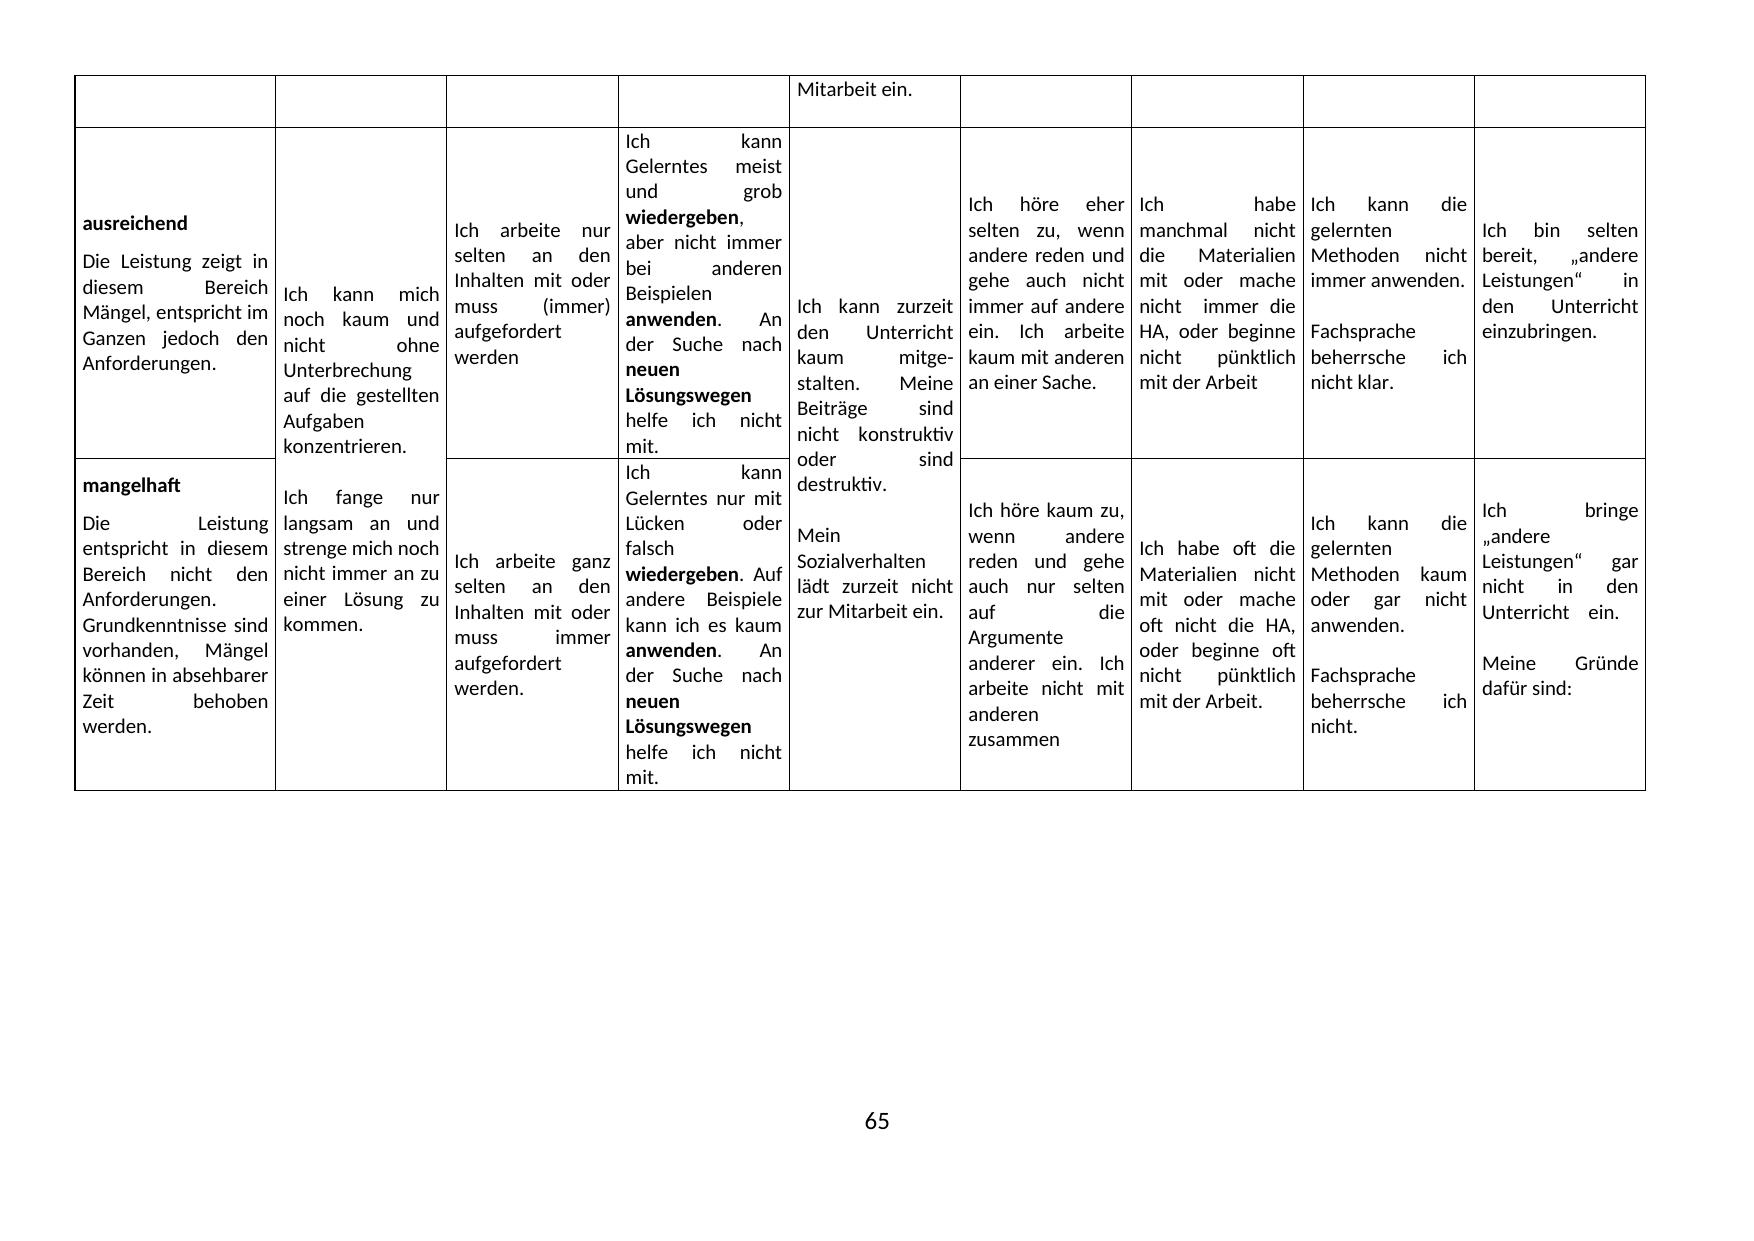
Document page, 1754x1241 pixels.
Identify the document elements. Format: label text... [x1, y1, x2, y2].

table_cell Ich kann Gelerntes meist und grob wiedergeben, aber nicht immer bei anderen Beispielen anwenden. An der Suche nach neuen Lösungswegen helfe ich nicht mit. [619, 128, 789, 458]
table_cell Ich arbeite ganz selten an den Inhalten mit oder muss immer aufgefordert werden. [447, 459, 618, 790]
table_cell ausreichend Die Leistung zeigt in diesem Bereich Mängel, entspricht im Ganzen jedoch den Anforderungen. [76, 128, 275, 458]
table_cell Ich bin selten bereit, „andere Leistungen“ in den Unterricht einzubringen. [1475, 128, 1645, 458]
table_cell Ich kann die gelernten Methoden nicht immer anwenden. Fachsprache beherrsche ich nicht klar. [1304, 128, 1474, 458]
table_cell Ich habe manchmal nicht die Materialien mit oder mache nicht immer die HA, oder beginne nicht pünktlich mit der Arbeit [1132, 128, 1303, 458]
table_cell Ich kann mich noch kaum und nicht ohne Unterbrechung auf die gestellten Aufgaben konzentrieren. Ich fange nur langsam an und strenge mich noch nicht immer an zu einer Lösung zu kommen. [276, 128, 446, 790]
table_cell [961, 76, 1131, 127]
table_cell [1475, 76, 1645, 127]
table_cell Ich habe oft die Materialien nicht mit oder mache oft nicht die HA, oder beginne oft nicht pünktlich mit der Arbeit. [1132, 459, 1303, 790]
table_cell Ich kann Gelerntes nur mit Lücken oder falsch wiedergeben. Auf andere Beispiele kann ich es kaum anwenden. An der Suche nach neuen Lösungswegen helfe ich nicht mit. [619, 459, 789, 790]
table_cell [76, 76, 275, 127]
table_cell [790, 76, 960, 127]
table_cell mangelhaft Die Leistung entspricht in diesem Bereich nicht den Anforderungen. Grundkenntnisse sind vorhanden, Mängel können in absehbarer Zeit behoben werden. [76, 459, 275, 790]
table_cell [1132, 76, 1303, 127]
table_cell Ich bringe „andere Leistungen“ gar nicht in den Unterricht ein. Meine Gründe dafür sind: [1475, 459, 1645, 790]
table_cell Ich höre eher selten zu, wenn andere reden und gehe auch nicht immer auf andere ein. Ich arbeite kaum mit anderen an einer Sache. [961, 128, 1131, 458]
table_cell Ich kann zurzeit den Unterricht kaum mitge- stalten. Meine Beiträge sind nicht konstruktiv oder sind destruktiv. Mein Sozialverhalten lädt zurzeit nicht zur Mitarbeit ein. [790, 128, 960, 790]
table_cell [1304, 76, 1474, 127]
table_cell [447, 76, 618, 127]
table_cell Ich kann die gelernten Methoden kaum oder gar nicht anwenden. Fachsprache beherrsche ich nicht. [1304, 459, 1474, 790]
table_cell Ich arbeite nur selten an den Inhalten mit oder muss (immer) aufgefordert werden [447, 128, 618, 458]
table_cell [619, 76, 789, 127]
table_cell Ich höre kaum zu, wenn andere reden und gehe auch nur selten auf die Argumente anderer ein. Ich arbeite nicht mit anderen zusammen [961, 459, 1131, 790]
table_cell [276, 76, 446, 127]
